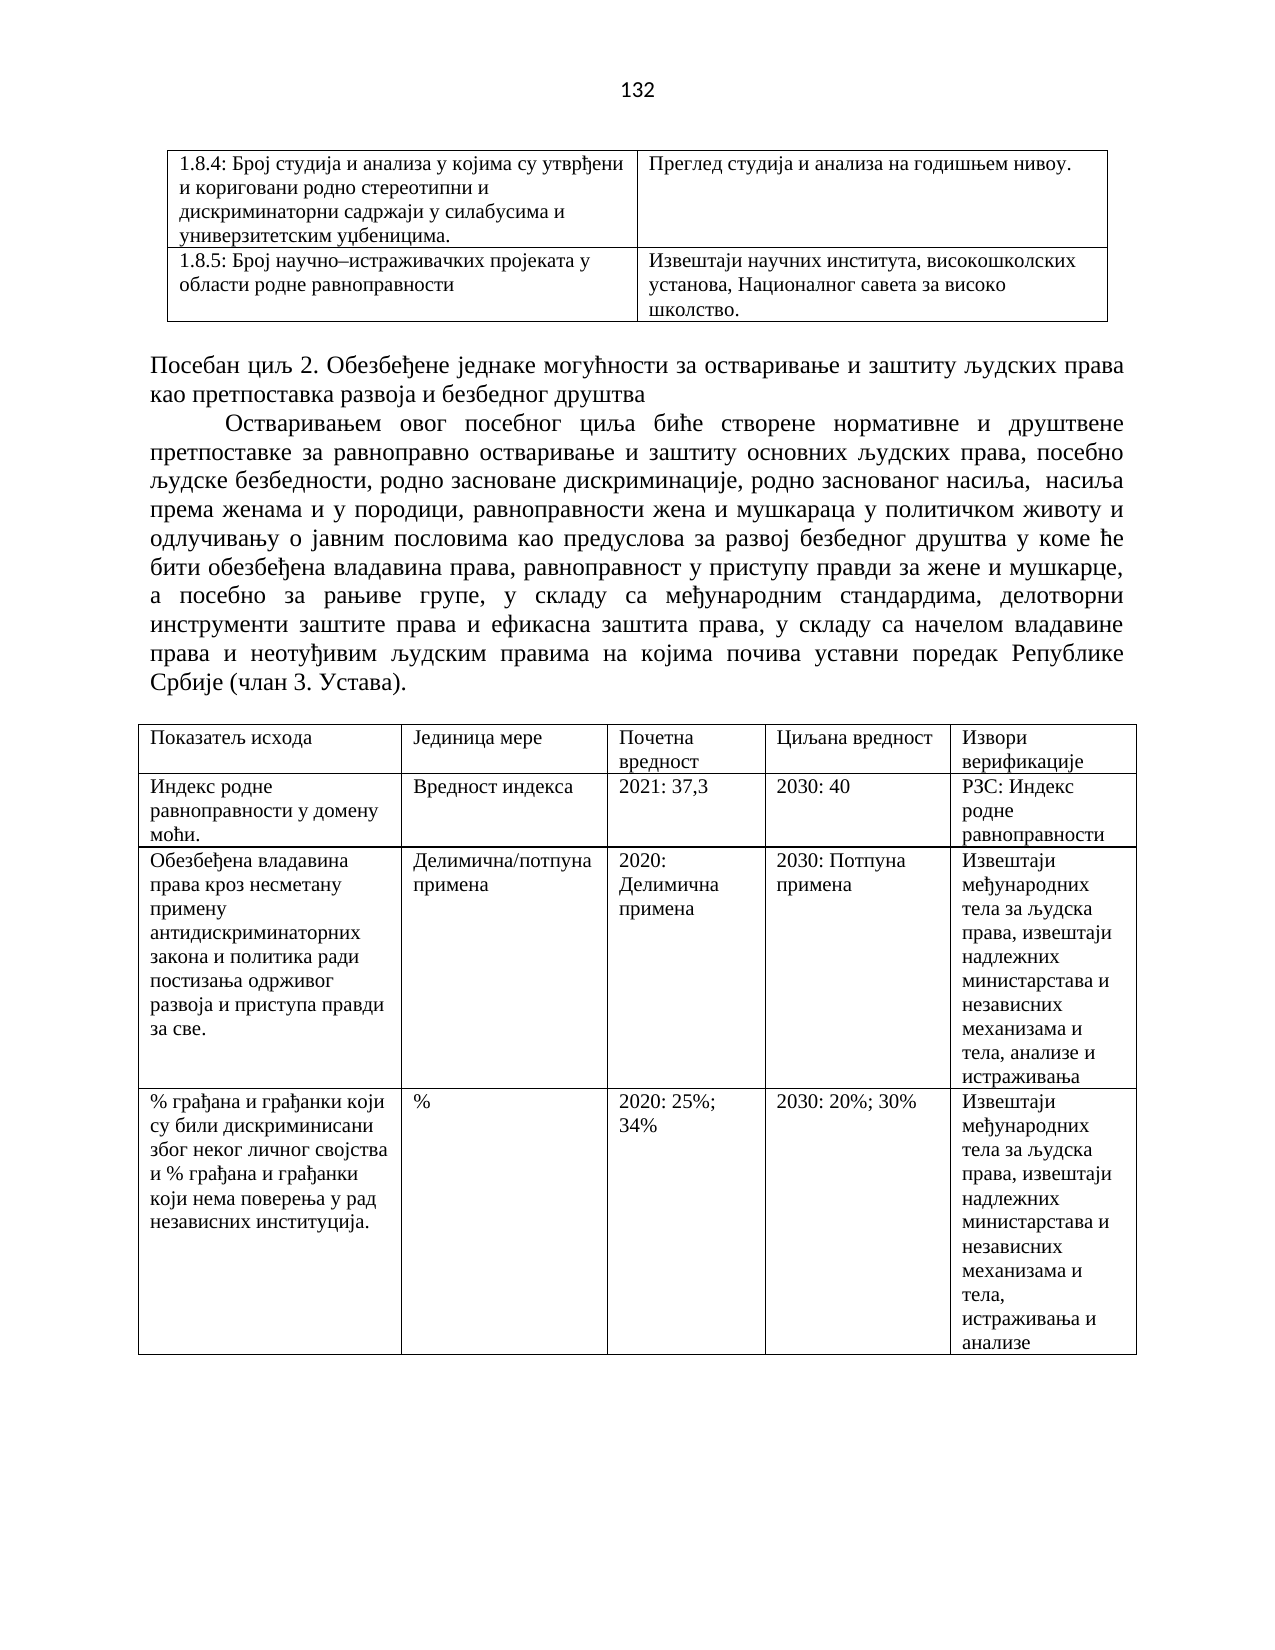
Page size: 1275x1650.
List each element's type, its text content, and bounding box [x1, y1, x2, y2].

table_cell Индекс родне равноправности у домену моћи. [139, 774, 401, 846]
table_cell % [402, 1089, 607, 1354]
table_cell Извештаји научних института, високошколских установа, Националног савета за високо школство. [638, 248, 1107, 321]
text Остваривањем овог посебног циља биће створене нормативне и друштвене претпоставке за равноправно остваривање и заштиту основних људских права, посебно људске безбедности, родно засноване дискриминације, родно заснованог насиља, насиља према женама и у породици, равноправности жена и мушкараца у политичком животу и одлучивању о јавним пословима као предуслова за развој безбедног друштва у коме ће бити обезбеђена владавина права, равноправност у приступу правди за жене и мушкарце, а посебно за рањиве групе, у складу са међународним стандардима, делотворни инструменти заштите права и ефикасна заштита права, у складу са начелом владавине права и неотуђивим људским правима на којима почива уставни поредак Републике Србије (члан 3. Устава). [150, 408, 1125, 695]
table_header Показатељ исхода [139, 725, 401, 773]
table_header Почетна вредност [608, 725, 765, 773]
table_cell Извештаји међународних тела за људска права, извештаји надлежних министарстава и независних механизама и тела, истраживања и анализе [951, 1089, 1136, 1354]
table_cell 2030: 40 [766, 774, 950, 846]
table_header Циљана вредност [766, 725, 950, 773]
table_cell Обезбеђена владавина права кроз несметану примену антидискриминаторних закона и политика ради постизања одрживог развоја и приступа правди за све. [139, 848, 401, 1088]
table_cell 1.8.5: Број научно–истраживачких пројеката у области родне равноправности [168, 248, 637, 321]
table_header Јединица мере [402, 725, 607, 773]
table_cell РЗС: Индекс родне равноправности [951, 774, 1136, 846]
table_cell 2021: 37,3 [608, 774, 765, 846]
table_cell 2020: 25%; 34% [608, 1089, 765, 1354]
text Посебан циљ 2. Обезбеђене једнаке могућности за остваривање и заштиту људских права као претпоставка развоја и безбедног друштва [150, 350, 1125, 408]
table_cell 2020: Делимична примена [608, 848, 765, 1088]
table_cell Вредност индекса [402, 774, 607, 846]
table_header 1.8.4: Број студија и анализа у којима су утврђени и кориговани родно стереотипни и дискриминаторни садржаји у силабусима и универзитетским уџбеницима. [168, 151, 637, 247]
table_cell 2030: Потпуна примена [766, 848, 950, 1088]
table_cell 2030: 20%; 30% [766, 1089, 950, 1354]
table_cell Извештаји међународних тела за људска права, извештаји надлежних министарстава и независних механизама и тела, анализе и истраживања [951, 848, 1136, 1088]
table_cell Делимична/потпуна примена [402, 848, 607, 1088]
table_cell % грађана и грађанки који су били дискриминисани због неког личног својства и % грађана и грађанки који нема поверења у рад независних институција. [139, 1089, 401, 1354]
table_header Извори верификације [951, 725, 1136, 773]
table_header Преглед студија и анализа на годишњем нивоу. [638, 151, 1107, 247]
